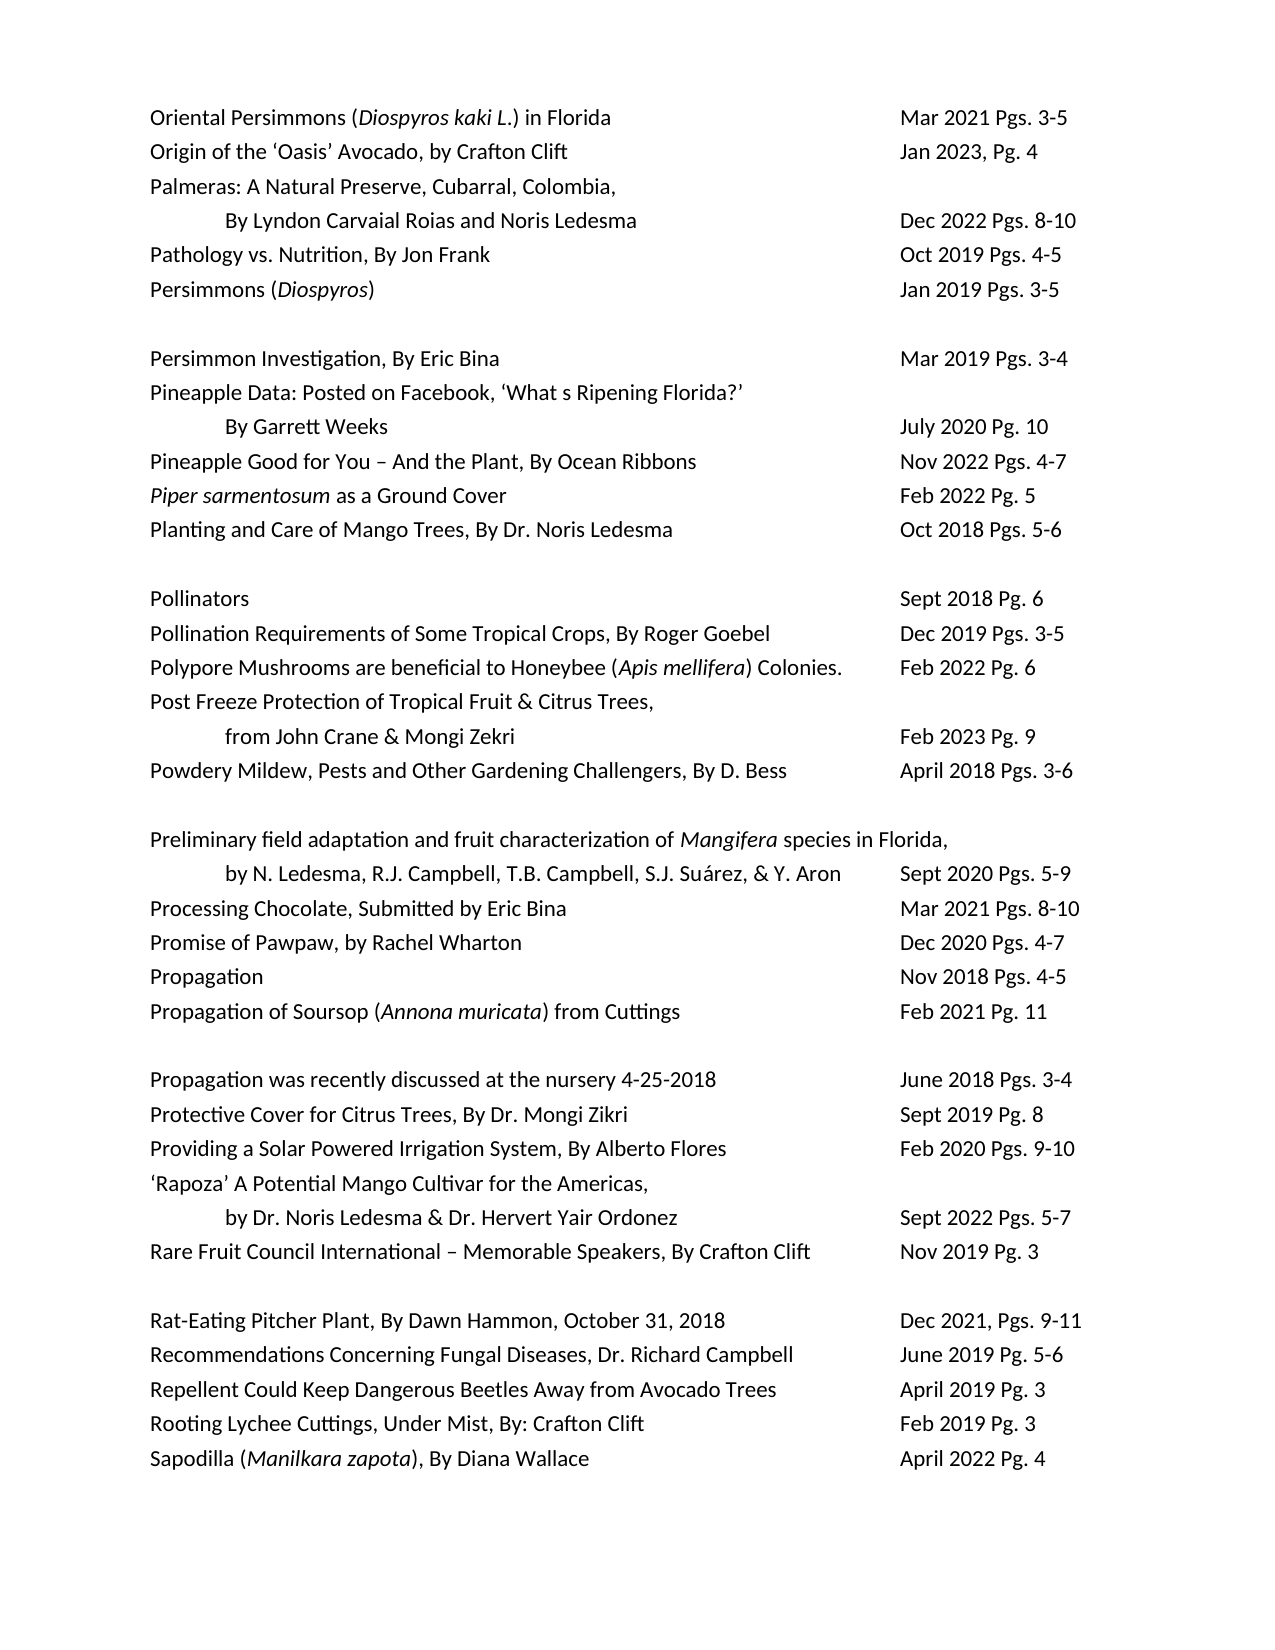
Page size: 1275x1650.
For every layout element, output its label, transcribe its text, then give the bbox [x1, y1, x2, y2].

text By Lyndon Carvaial Roias and Noris Ledesma Dec 2022 Pgs. 8-10 [150, 206, 1170, 234]
text Recommendations Concerning Fungal Diseases, Dr. Richard Campbell June 2019 Pg. 5-6 [150, 1341, 1170, 1368]
text Providing a Solar Powered Irrigation System, By Alberto Flores Feb 2020 Pgs. 9-10 [150, 1134, 1170, 1162]
text Propagation was recently discussed at the nursery 4-25-2018 June 2018 Pgs. 3-4 [150, 1066, 1170, 1093]
text Pollination Requirements of Some Tropical Crops, By Roger Goebel Dec 2019 Pgs. 3-5 [150, 619, 1170, 647]
text by N. Ledesma, R.J. Campbell, T.B. Campbell, S.J. Suárez, & Y. Aron Sept 2020 Pgs. 5-9 [150, 859, 1170, 887]
text Preliminary field adaptation and fruit characterization of Mangifera species in Florida, [150, 825, 1170, 853]
text Propagation of Soursop (Annona muricata) from Cuttings Feb 2021 Pg. 11 [150, 997, 1170, 1025]
text Oriental Persimmons (Diospyros kaki L.) in Florida Mar 2021 Pgs. 3-5 [150, 103, 1170, 131]
text Protective Cover for Citrus Trees, By Dr. Mongi Zikri Sept 2019 Pg. 8 [150, 1100, 1170, 1128]
text Powdery Mildew, Pests and Other Gardening Challengers, By D. Bess April 2018 Pgs. 3-6 [150, 756, 1170, 784]
text Pathology vs. Nutrition, By Jon Frank Oct 2019 Pgs. 4-5 [150, 241, 1170, 268]
text Rat-Eating Pitcher Plant, By Dawn Hammon, October 31, 2018 Dec 2021, Pgs. 9-11 [150, 1306, 1170, 1334]
text By Garrett Weeks July 2020 Pg. 10 [150, 412, 1170, 440]
text Pollinators Sept 2018 Pg. 6 [150, 584, 1170, 612]
text Piper sarmentosum as a Ground Cover Feb 2022 Pg. 5 [150, 481, 1170, 509]
text Propagation Nov 2018 Pgs. 4-5 [150, 962, 1170, 990]
text Processing Chocolate, Submitted by Eric Bina Mar 2021 Pgs. 8-10 [150, 894, 1170, 922]
text Post Freeze Protection of Tropical Fruit & Citrus Trees, [150, 687, 1170, 715]
text Persimmons (Diospyros) Jan 2019 Pgs. 3-5 [150, 275, 1170, 303]
text Rare Fruit Council International – Memorable Speakers, By Crafton Clift Nov 2019 Pg. 3 [150, 1237, 1170, 1265]
text ‘Rapoza’ A Potential Mango Cultivar for the Americas, [150, 1169, 1170, 1197]
text Persimmon Investigation, By Eric Bina Mar 2019 Pgs. 3-4 [150, 344, 1170, 372]
text Promise of Pawpaw, by Rachel Wharton Dec 2020 Pgs. 4-7 [150, 928, 1170, 956]
text from John Crane & Mongi Zekri Feb 2023 Pg. 9 [150, 722, 1170, 750]
text Polypore Mushrooms are beneficial to Honeybee (Apis mellifera) Colonies. Feb 2022 Pg. 6 [150, 653, 1170, 681]
text Pineapple Good for You – And the Plant, By Ocean Ribbons Nov 2022 Pgs. 4-7 [150, 447, 1170, 475]
text Palmeras: A Natural Preserve, Cubarral, Colombia, [150, 172, 1170, 200]
text by Dr. Noris Ledesma & Dr. Hervert Yair Ordonez Sept 2022 Pgs. 5-7 [150, 1203, 1170, 1231]
text Pineapple Data: Posted on Facebook, ‘What s Ripening Florida?’ [150, 378, 1170, 406]
text Repellent Could Keep Dangerous Beetles Away from Avocado Trees April 2019 Pg. 3 [150, 1375, 1170, 1403]
text Rooting Lychee Cuttings, Under Mist, By: Crafton Clift Feb 2019 Pg. 3 [150, 1409, 1170, 1437]
text Sapodilla (Manilkara zapota), By Diana Wallace April 2022 Pg. 4 [150, 1444, 1170, 1472]
text Origin of the ‘Oasis’ Avocado, by Crafton Clift Jan 2023, Pg. 4 [150, 137, 1170, 165]
text Planting and Care of Mango Trees, By Dr. Noris Ledesma Oct 2018 Pgs. 5-6 [150, 516, 1170, 543]
